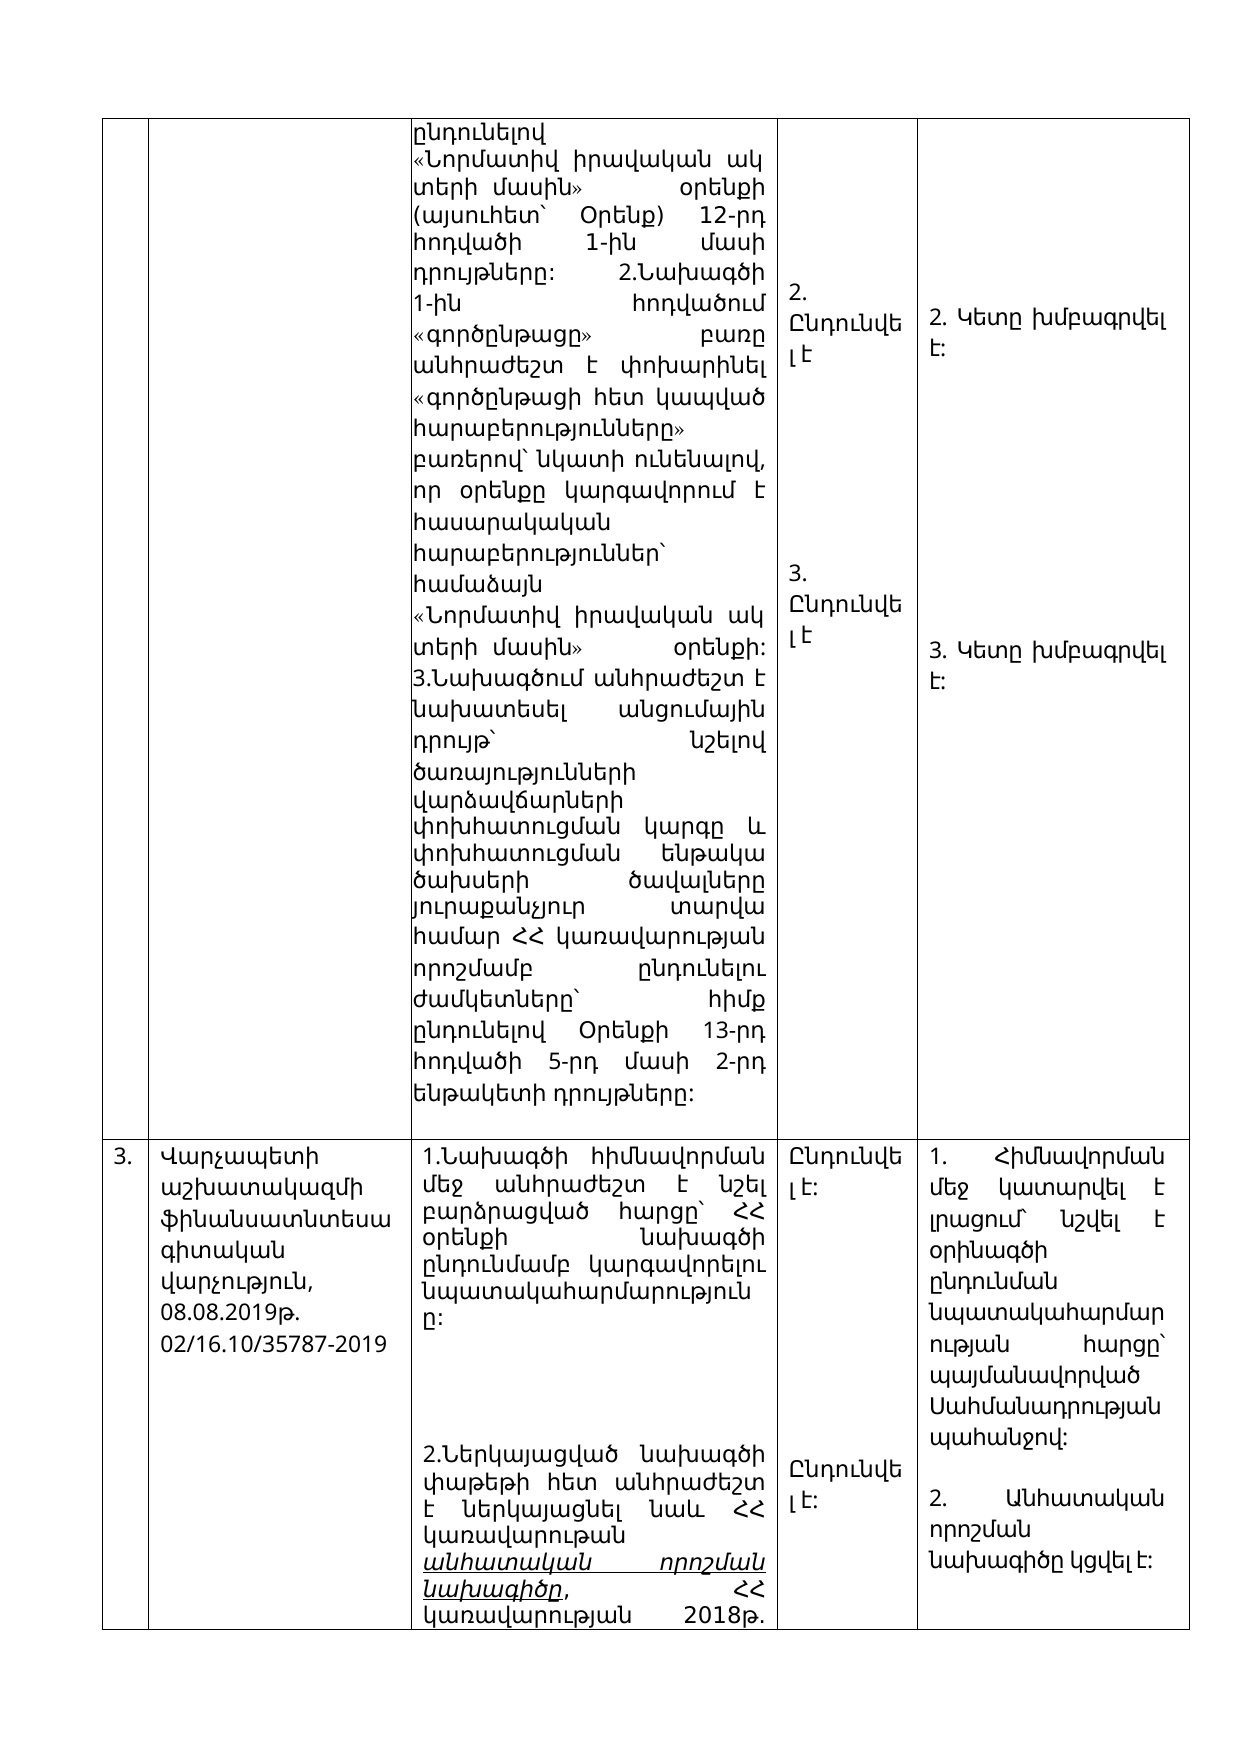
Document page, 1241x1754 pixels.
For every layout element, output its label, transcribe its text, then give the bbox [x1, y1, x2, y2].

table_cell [778, 1140, 917, 1629]
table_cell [412, 1140, 777, 1629]
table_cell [412, 119, 777, 1139]
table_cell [778, 119, 917, 1139]
table_cell 3. [103, 1140, 148, 1629]
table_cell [149, 119, 411, 1139]
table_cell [149, 1140, 411, 1629]
table_cell 2. [103, 119, 148, 1139]
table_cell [918, 119, 1189, 1139]
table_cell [918, 1140, 1189, 1629]
